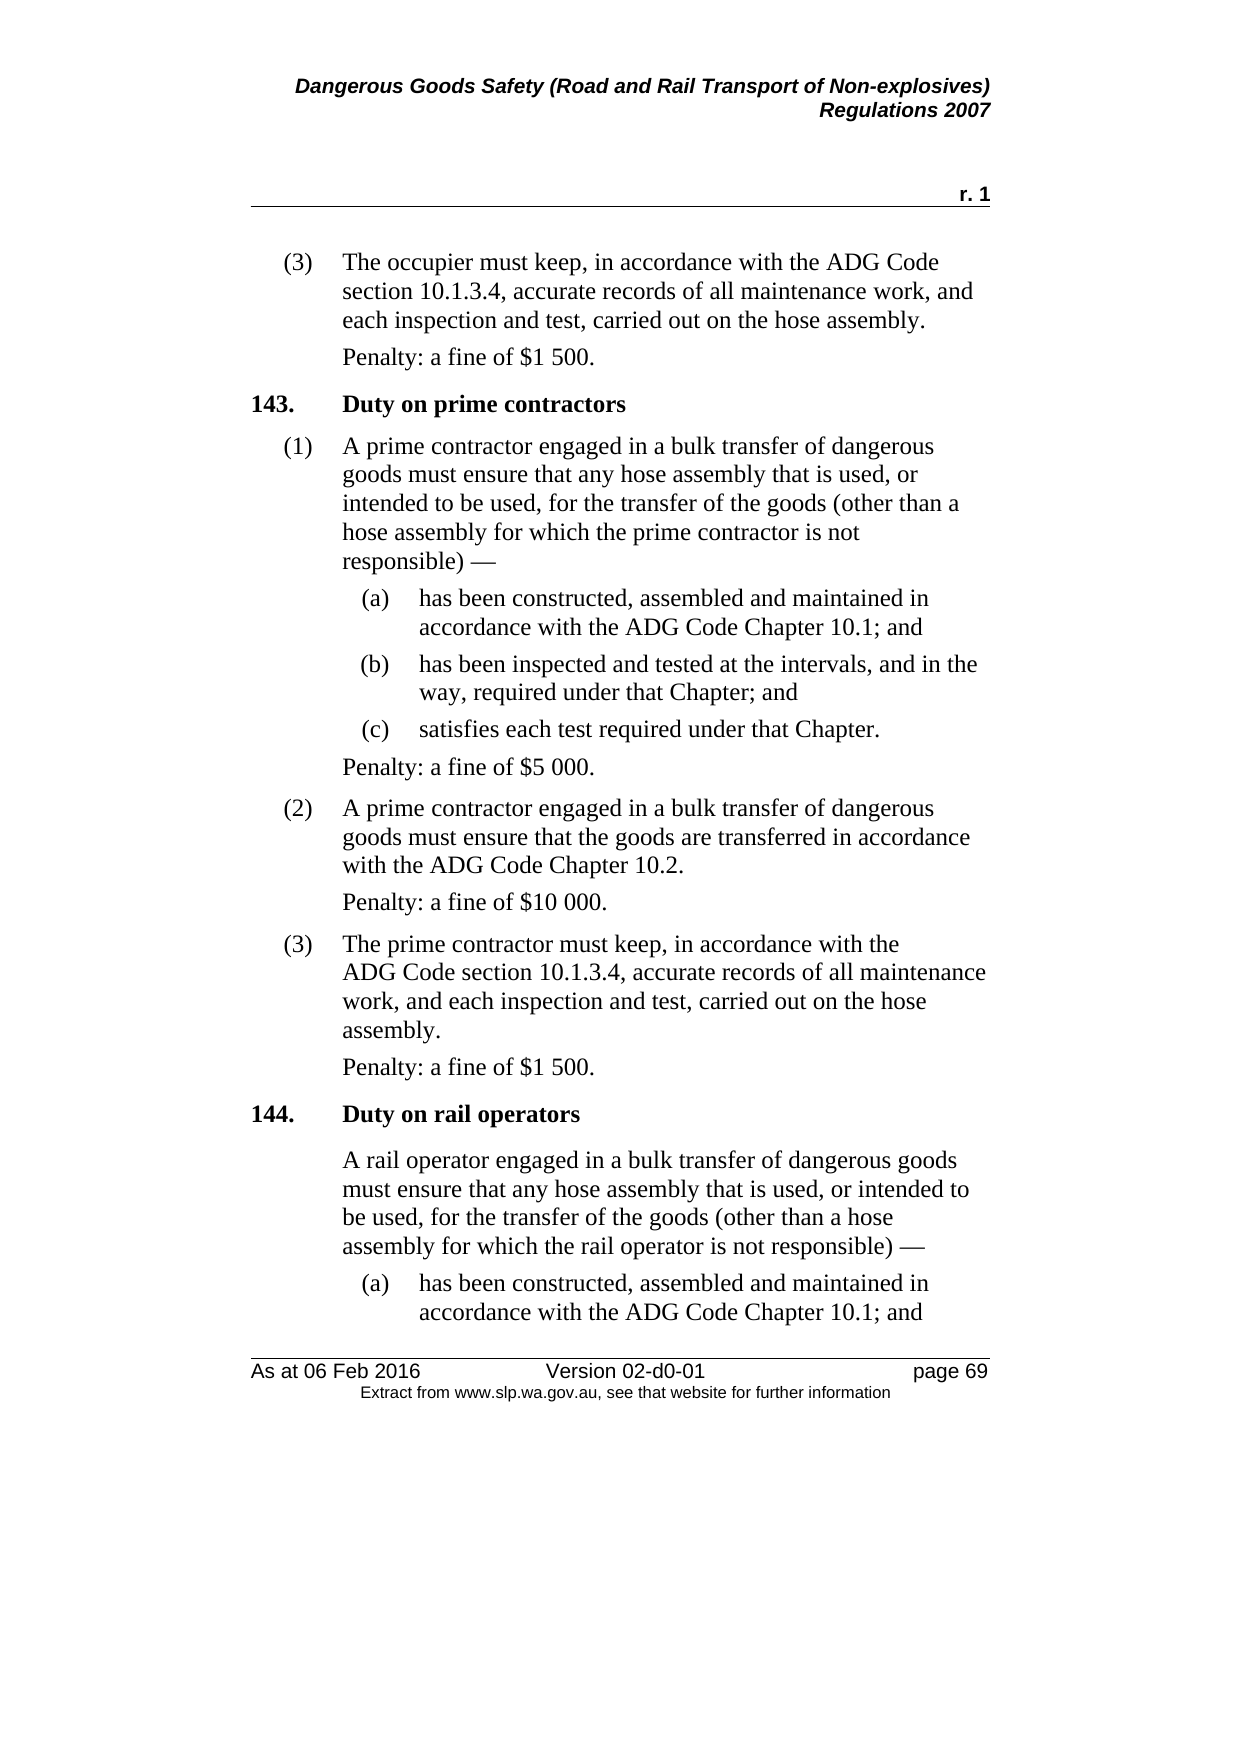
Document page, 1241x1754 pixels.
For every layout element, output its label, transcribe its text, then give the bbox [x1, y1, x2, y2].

text (a) has been constructed, assembled and maintained in accordance with the ADG Code Chapter 10.1; and [251, 1268, 990, 1326]
text Penalty: a fine of $5 000. [251, 752, 990, 780]
subtitle 143. Duty on prime contractors [251, 389, 990, 418]
text (1) A prime contractor engaged in a bulk transfer of dangerous goods must ensure that any hose assembly that is used, or intended to be used, for the transfer of the goods (other than a hose assembly for which the prime contractor is not responsible) — [251, 431, 990, 574]
text (a) has been constructed, assembled and maintained in accordance with the ADG Code Chapter 10.1; and [251, 583, 990, 640]
text Penalty: a fine of $1 500. [251, 342, 990, 371]
text (c) satisfies each test required under that Chapter. [251, 714, 990, 743]
text Penalty: a fine of $1 500. [251, 1052, 990, 1081]
text A rail operator engaged in a bulk transfer of dangerous goods must ensure that any hose assembly that is used, or intended to be used, for the transfer of the goods (other than a hose assembly for which the rail operator is not responsible) — [251, 1145, 990, 1260]
text (3) The occupier must keep, in accordance with the ADG Code section 10.1.3.4, accurate records of all maintenance work, and each inspection and test, carried out on the hose assembly. [251, 247, 990, 334]
subtitle 144. Duty on rail operators [251, 1099, 990, 1128]
text (3) The prime contractor must keep, in accordance with the ADG Code section 10.1.3.4, accurate records of all maintenance work, and each inspection and test, carried out on the hose assembly. [251, 929, 990, 1044]
text Penalty: a fine of $10 000. [251, 887, 990, 916]
text (2) A prime contractor engaged in a bulk transfer of dangerous goods must ensure that the goods are transferred in accordance with the ADG Code Chapter 10.2. [251, 793, 990, 879]
text (b) has been inspected and tested at the intervals, and in the way, required under that Chapter; and [251, 649, 990, 706]
